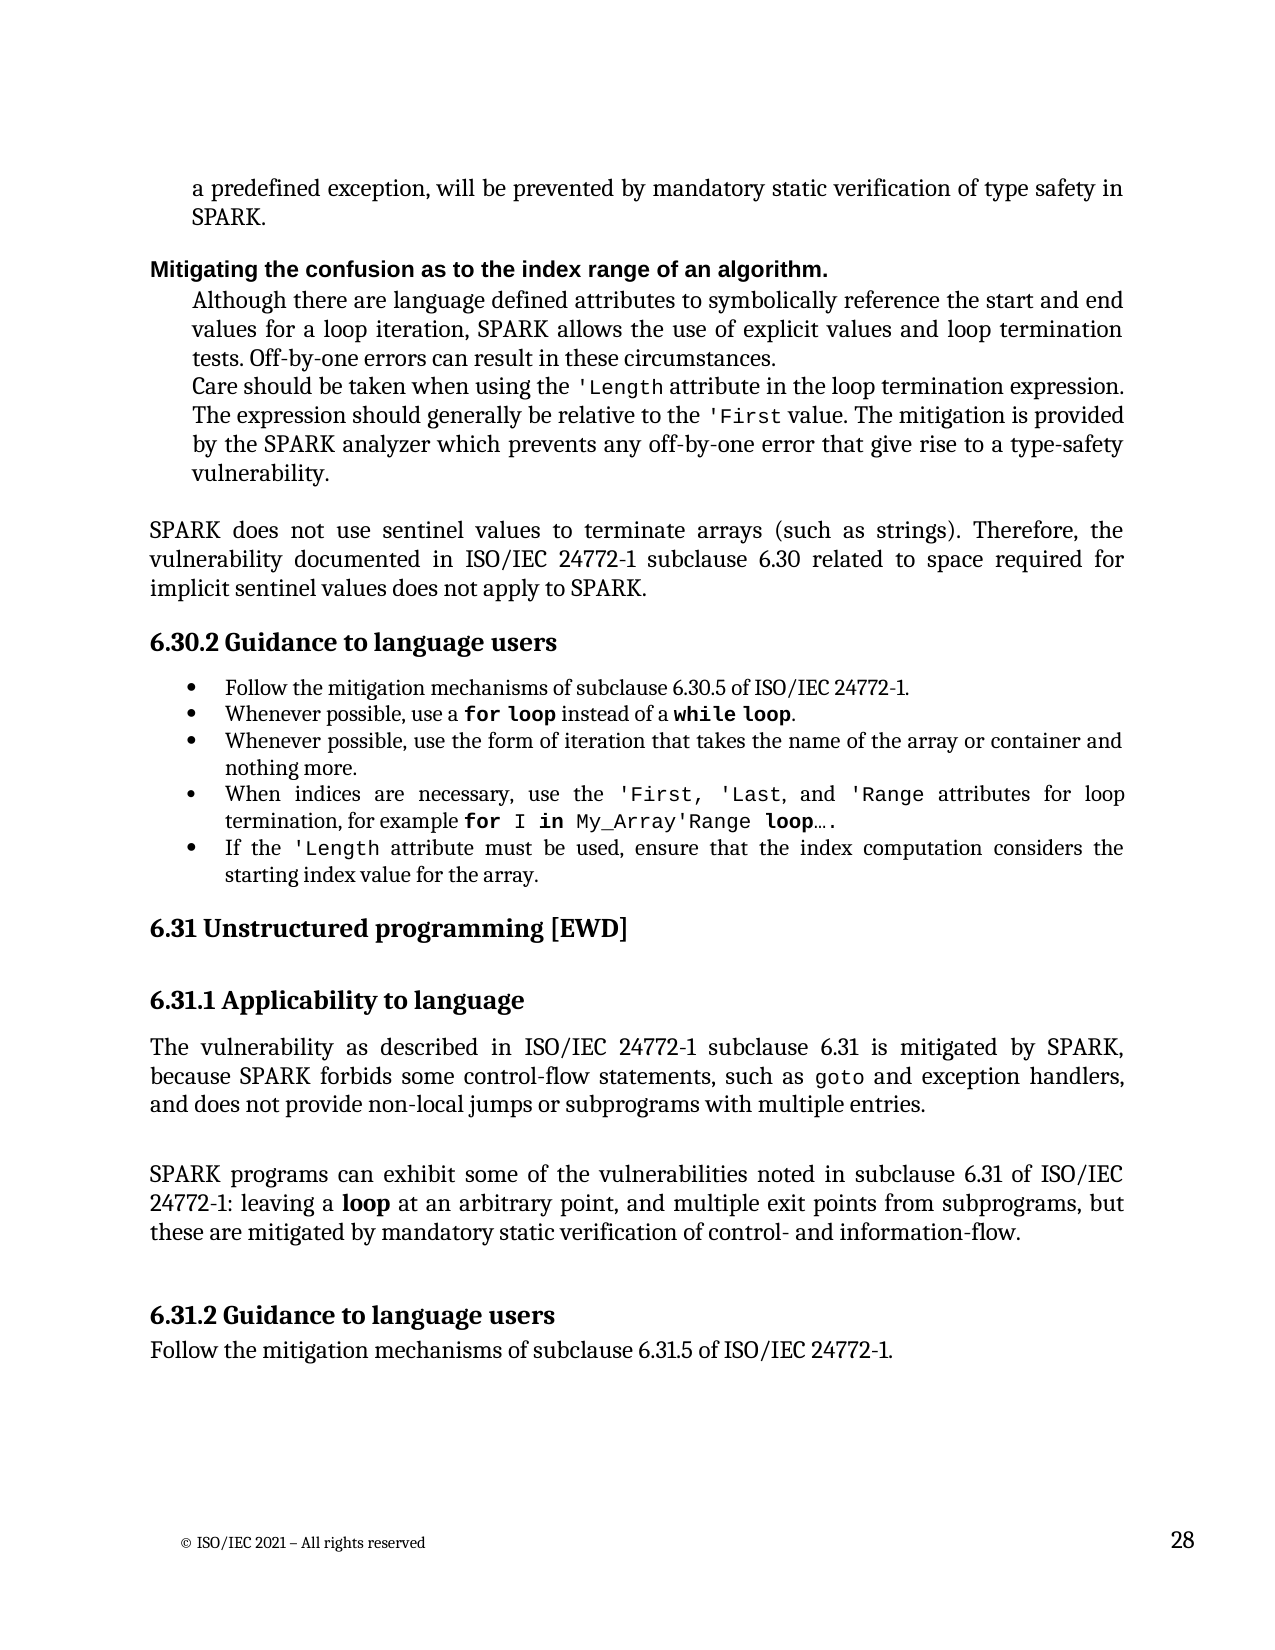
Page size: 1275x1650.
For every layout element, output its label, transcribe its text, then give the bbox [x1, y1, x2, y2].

text Follow the mitigation mechanisms of subclause 6.31.5 of ISO/IEC 24772-1. [150, 1336, 1125, 1364]
subtitle 6.30.2 Guidance to language users [150, 627, 1125, 658]
subtitle 6.31 Unstructured programming [EWD] [150, 913, 1125, 944]
list Whenever possible, use the form of iteration that takes the name of the array or container and nothing more. [187, 728, 1125, 781]
subtitle Mitigating the confusion as to the index range of an algorithm. [150, 256, 1125, 283]
list Whenever possible, use a for loop instead of a while loop. [187, 701, 1125, 728]
text The vulnerability as described in ISO/IEC 24772-1 subclause 6.31 is mitigated by SPARK, because SPARK forbids some control-flow statements, such as goto and exception handlers, and does not provide non-local jumps or subprograms with multiple entries. [150, 1033, 1125, 1119]
list When indices are necessary, use the 'First, 'Last, and 'Range attributes for loop termination, for example for I in My_Array'Range loop…. [187, 781, 1125, 834]
list Follow the mitigation mechanisms of subclause 6.30.5 of ISO/IEC 24772-1. [187, 675, 1125, 701]
subtitle 6.31.1 Applicability to language [150, 985, 1125, 1016]
text SPARK programs can exhibit some of the vulnerabilities noted in subclause 6.31 of ISO/IEC 24772-1: leaving a loop at an arbitrary point, and multiple exit points from subprograms, but these are mitigated by mandatory static verification of control- and information-flow. [150, 1160, 1125, 1247]
text Care should be taken when using the 'Length attribute in the loop termination expression. The expression should generally be relative to the 'First value. The mitigation is provided by the SPARK analyzer which prevents any off-by-one error that give rise to a type-safety vulnerability. [192, 372, 1125, 487]
text SPARK does not use sentinel values to terminate arrays (such as strings). Therefore, the vulnerability documented in ISO/IEC 24772-1 subclause 6.30 related to space required for implicit sentinel values does not apply to SPARK. [150, 516, 1125, 602]
subtitle 6.31.2 Guidance to language users [150, 1300, 1125, 1332]
list If the 'Length attribute must be used, ensure that the index computation considers the starting index value for the array. [187, 834, 1125, 888]
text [192, 174, 1125, 231]
text Although there are language defined attributes to symbolically reference the start and end values for a loop iteration, SPARK allows the use of explicit values and loop termination tests. Off-by-one errors can result in these circumstances. [192, 286, 1125, 372]
